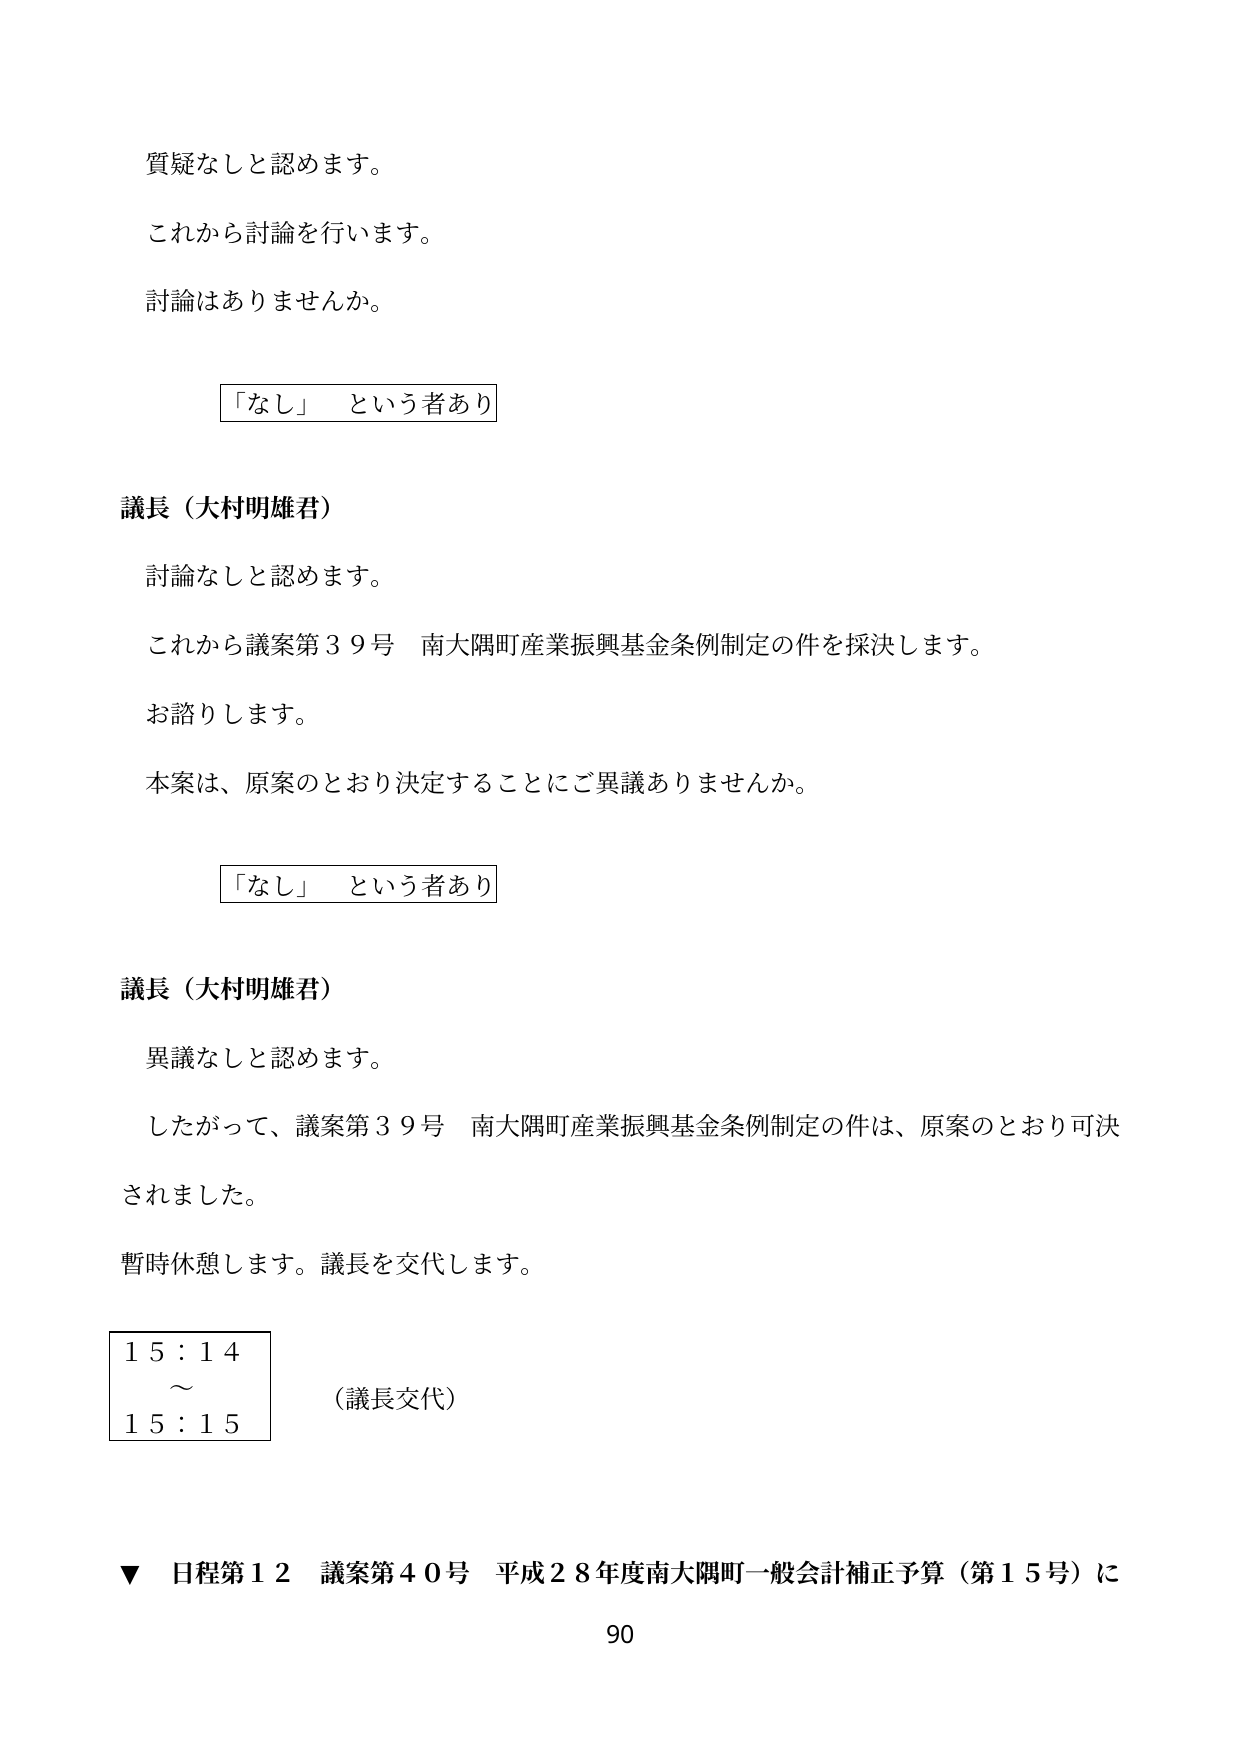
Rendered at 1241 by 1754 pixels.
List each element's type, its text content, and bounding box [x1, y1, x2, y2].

text 「なし」 という者あり [120, 369, 1120, 438]
text お諮りします。 [120, 678, 1120, 747]
text したがって、議案第３９号 南大隅町産業振興基金条例制定の件は、原案のとおり可決されました。 [120, 1091, 1120, 1228]
text ▼ 日程第１２ 議案第４０号 平成２８年度南大隅町一般会計補正予算（第１５号）に [120, 1538, 1120, 1606]
text 討論はありませんか。 [120, 266, 1120, 334]
text 議長（大村明雄君） [120, 953, 1120, 1022]
text 異議なしと認めます。 [120, 1022, 1120, 1091]
text 議長（大村明雄君） [120, 472, 1120, 541]
text これから議案第３９号 南大隅町産業振興基金条例制定の件を採決します。 [120, 609, 1120, 678]
text 本案は、原案のとおり決定することにご異議ありませんか。 [120, 747, 1120, 816]
text 質疑なしと認めます。 [120, 128, 1120, 197]
text 討論なしと認めます。 [120, 541, 1120, 609]
text これから討論を行います。 [120, 197, 1120, 266]
text 「なし」 という者あり [120, 850, 1120, 919]
text 暫時休憩します。議長を交代します。 [120, 1228, 1120, 1297]
table_header １５：１４ ～ １５：１５ [110, 1333, 270, 1440]
text （議長交代） [120, 1366, 1120, 1503]
